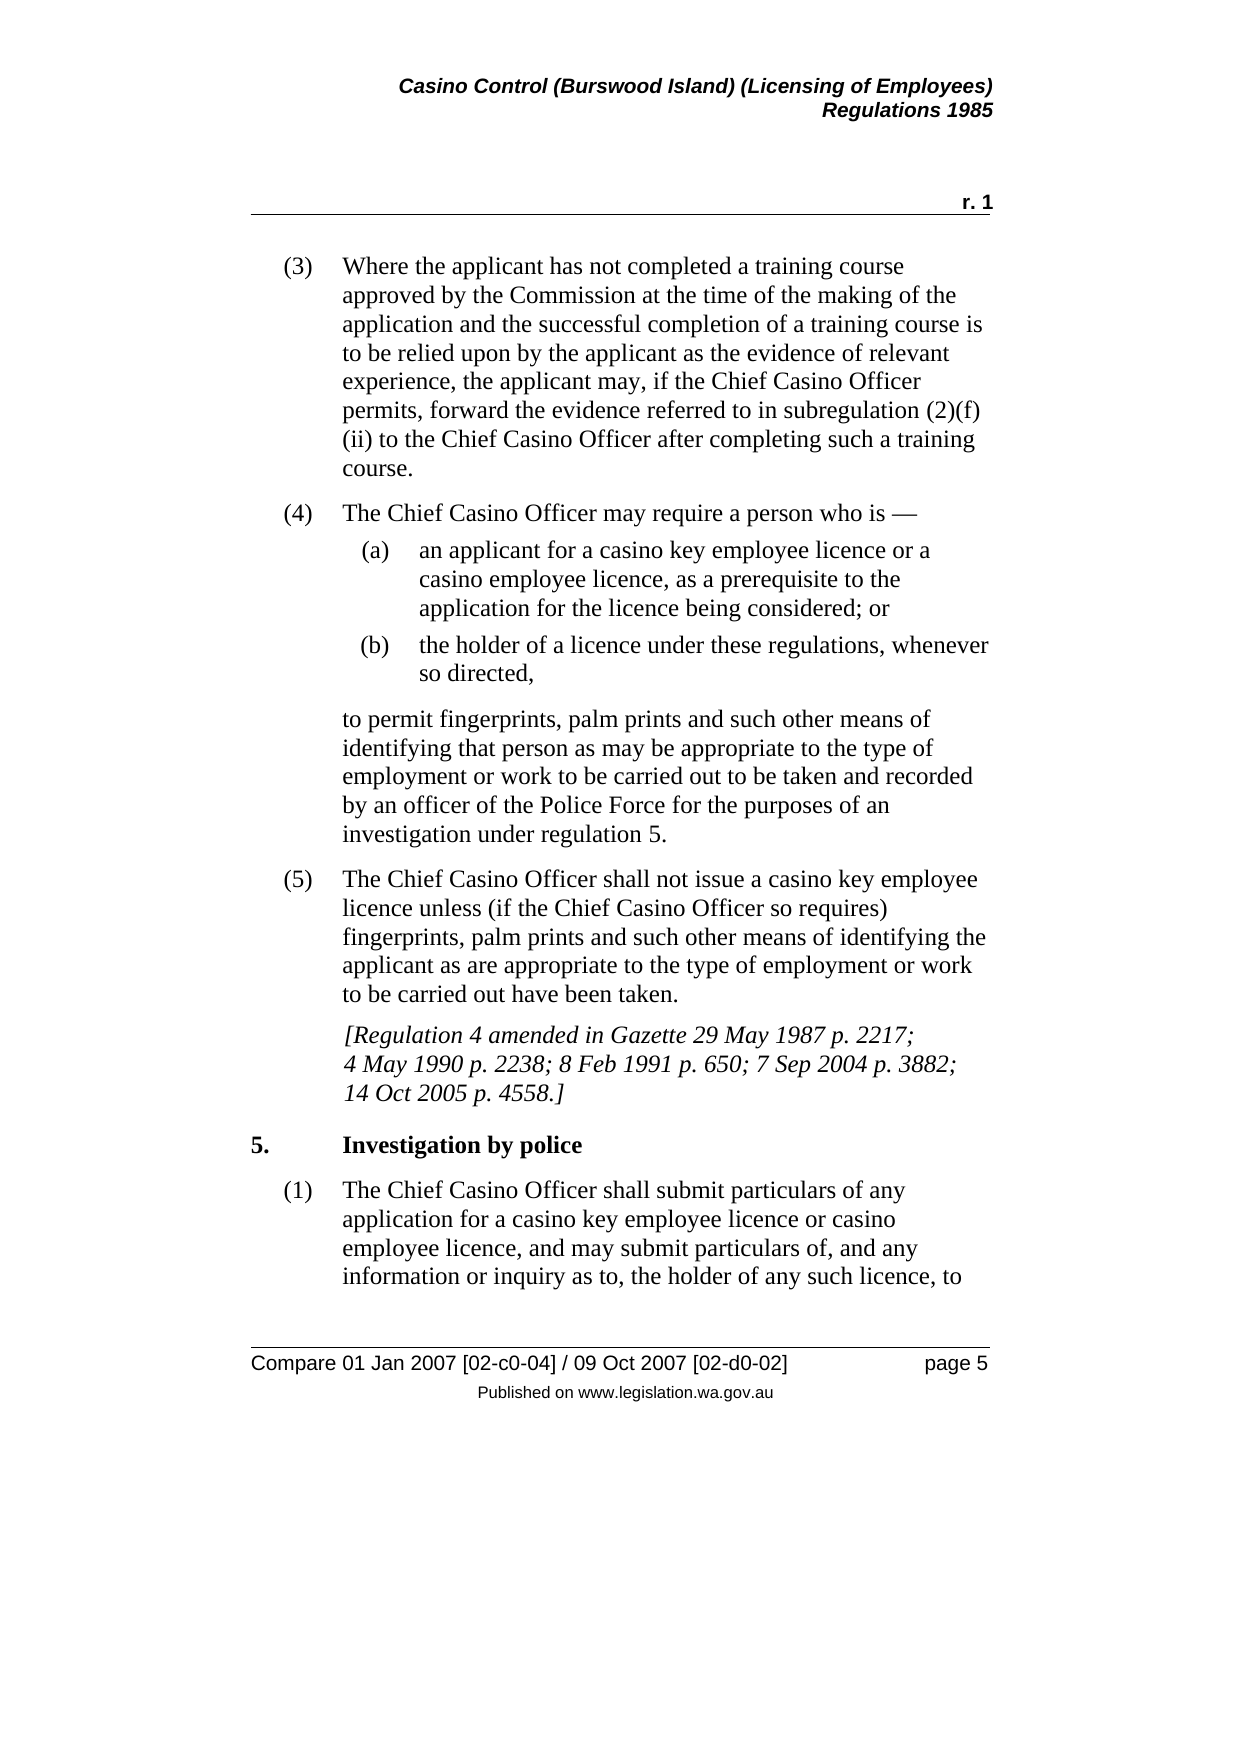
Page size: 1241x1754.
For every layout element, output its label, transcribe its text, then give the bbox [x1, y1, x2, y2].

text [251, 1175, 990, 1290]
text (4) The Chief Casino Officer may require a person who is — [251, 498, 990, 527]
text (5) The Chief Casino Officer shall not issue a casino key employee licence unless (if the Chief Casino Officer so requires) fingerprints, palm prints and such other means of identifying the applicant as are appropriate to the type of employment or work to be carried out have been taken. [251, 864, 990, 1008]
text [Regulation 4 amended in Gazette 29 May 1987 p. 2217; 4 May 1990 p. 2238; 8 Feb 1991 p. 650; 7 Sep 2004 p. 3882; 14 Oct 2005 p. 4558.] [251, 1021, 990, 1107]
text (b) the holder of a licence under these regulations, whenever so directed, [251, 630, 990, 687]
text to permit fingerprints, palm prints and such other means of identifying that person as may be appropriate to the type of employment or work to be carried out to be taken and recorded by an officer of the Police Force for the purposes of an investigation under regulation 5. [251, 704, 990, 848]
text (a) an applicant for a casino key employee licence or a casino employee licence, as a prerequisite to the application for the licence being considered; or [251, 535, 990, 621]
subtitle 5. Investigation by police [251, 1130, 990, 1158]
text (3) Where the applicant has not completed a training course approved by the Commission at the time of the making of the application and the successful completion of a training course is to be relied upon by the applicant as the evidence of relevant experience, the applicant may, if the Chief Casino Officer permits, forward the evidence referred to in subregulation (2)(f)(ii) to the Chief Casino Officer after completing such a training course. [251, 251, 990, 481]
